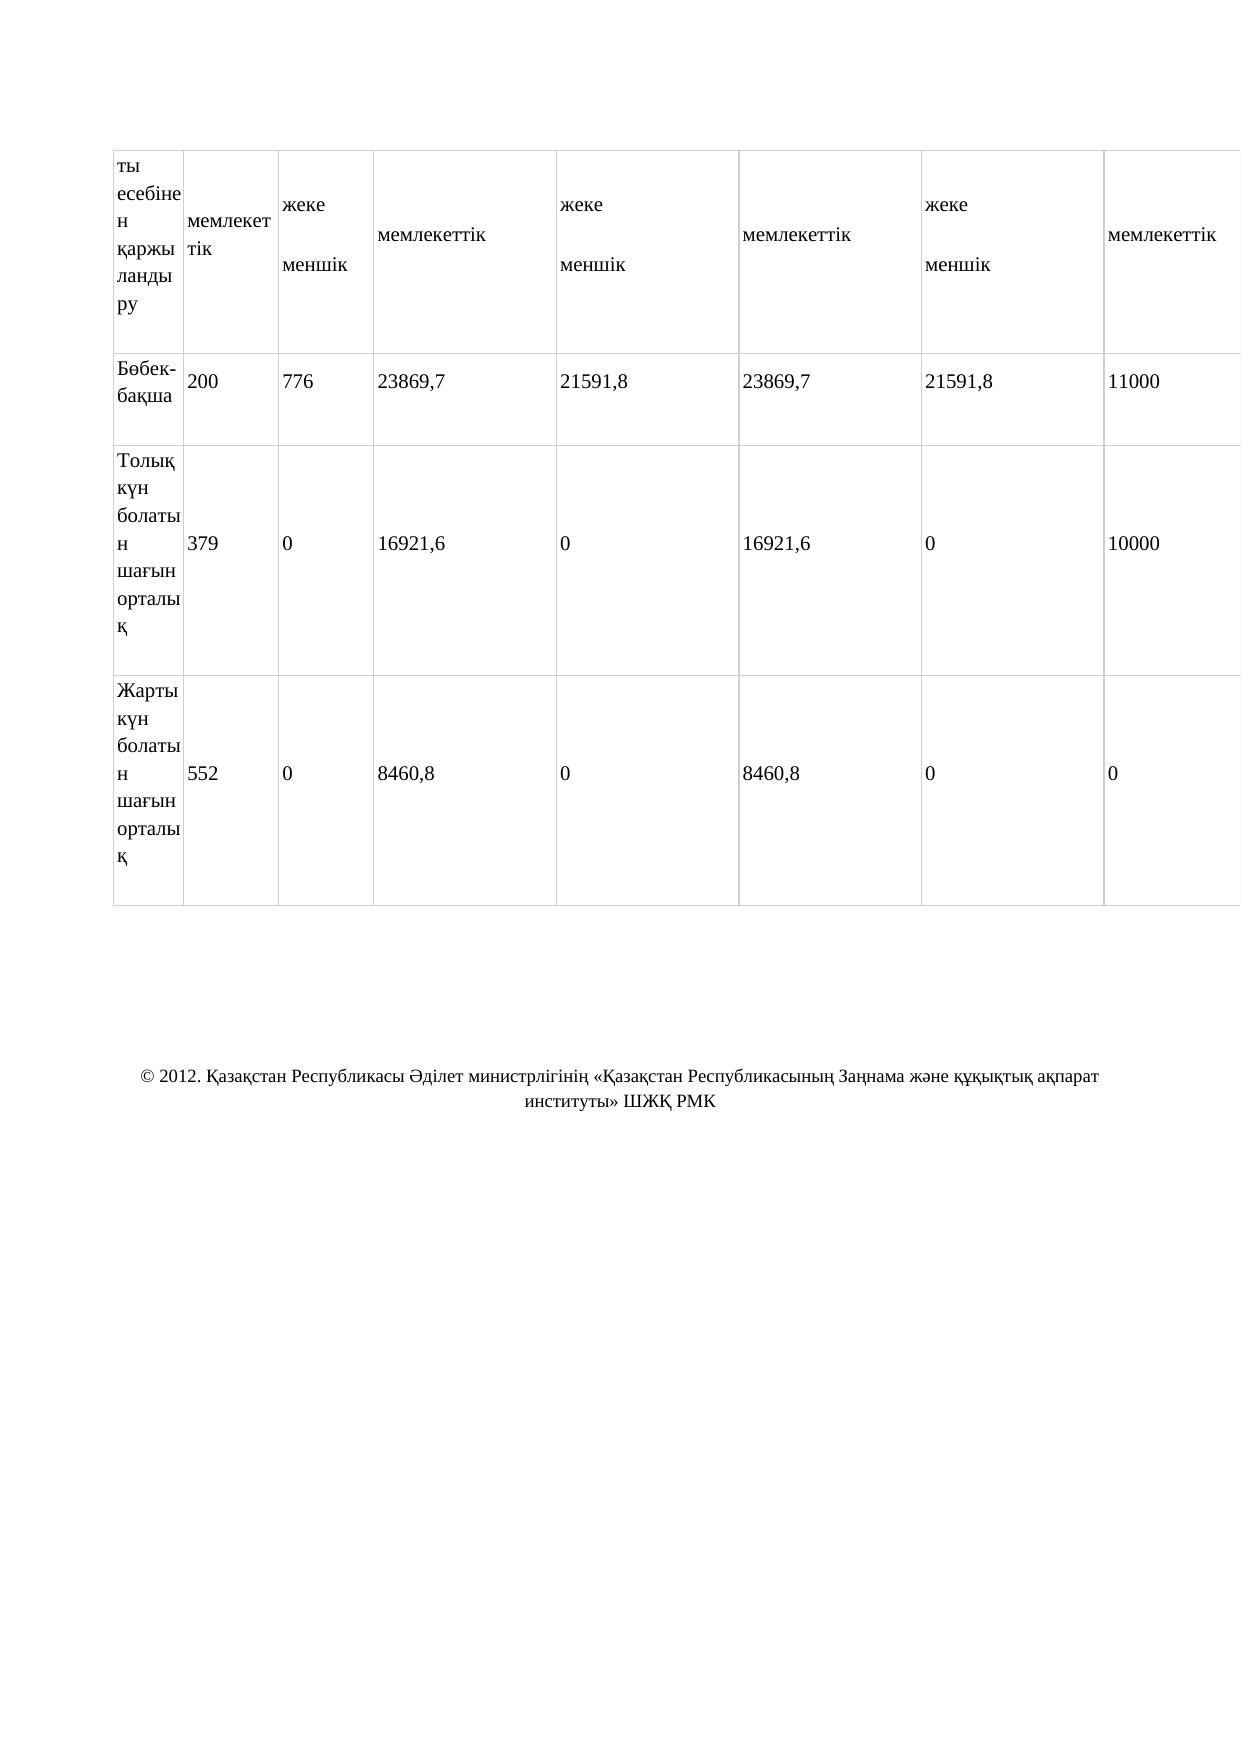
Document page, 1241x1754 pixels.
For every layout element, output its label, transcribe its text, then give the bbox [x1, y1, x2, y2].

table_cell 552 [184, 676, 278, 905]
table_cell жеке меншік [922, 151, 1103, 353]
table_cell 10000 [1105, 446, 1240, 675]
table_cell 21591,8 [922, 354, 1103, 445]
table_cell Жарты күн болатын шағын орталық [114, 676, 183, 905]
table_cell 776 [279, 354, 373, 445]
table_cell 0 [279, 676, 373, 905]
text © 2012. Қазақстан Республикасы Әділет министрлігінің «Қазақстан Республикасының Заңнама және құқықтық ақпарат институты» ШЖҚ РМК [112, 1065, 1128, 1111]
table_cell 23869,7 [740, 354, 921, 445]
table_cell жеке меншік [557, 151, 738, 353]
table_cell 21591,8 [557, 354, 738, 445]
table_cell 23869,7 [374, 354, 556, 445]
table_cell 8460,8 [740, 676, 921, 905]
table_cell 0 [557, 676, 738, 905]
table_cell 0 [922, 676, 1103, 905]
table_cell мемлекеттік [184, 151, 278, 353]
table_cell Бөбек-бақша [114, 354, 183, 445]
table_cell 379 [184, 446, 278, 675]
table_cell 0 [279, 446, 373, 675]
table_cell 8460,8 [374, 676, 556, 905]
table_cell мемлекеттік [1105, 151, 1240, 353]
table_cell 0 [922, 446, 1103, 675]
table_cell 200 [184, 354, 278, 445]
table_cell 16921,6 [374, 446, 556, 675]
table_cell 0 [1105, 676, 1240, 905]
table_cell жеке меншік [279, 151, 373, 353]
table_cell мемлекеттік [374, 151, 556, 353]
table_cell Толық күн болатын шағын орталық [114, 446, 183, 675]
table_cell 0 [557, 446, 738, 675]
table_cell 16921,6 [740, 446, 921, 675]
table_cell мемлекеттік [740, 151, 921, 353]
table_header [114, 151, 183, 353]
table_cell 11000 [1105, 354, 1240, 445]
